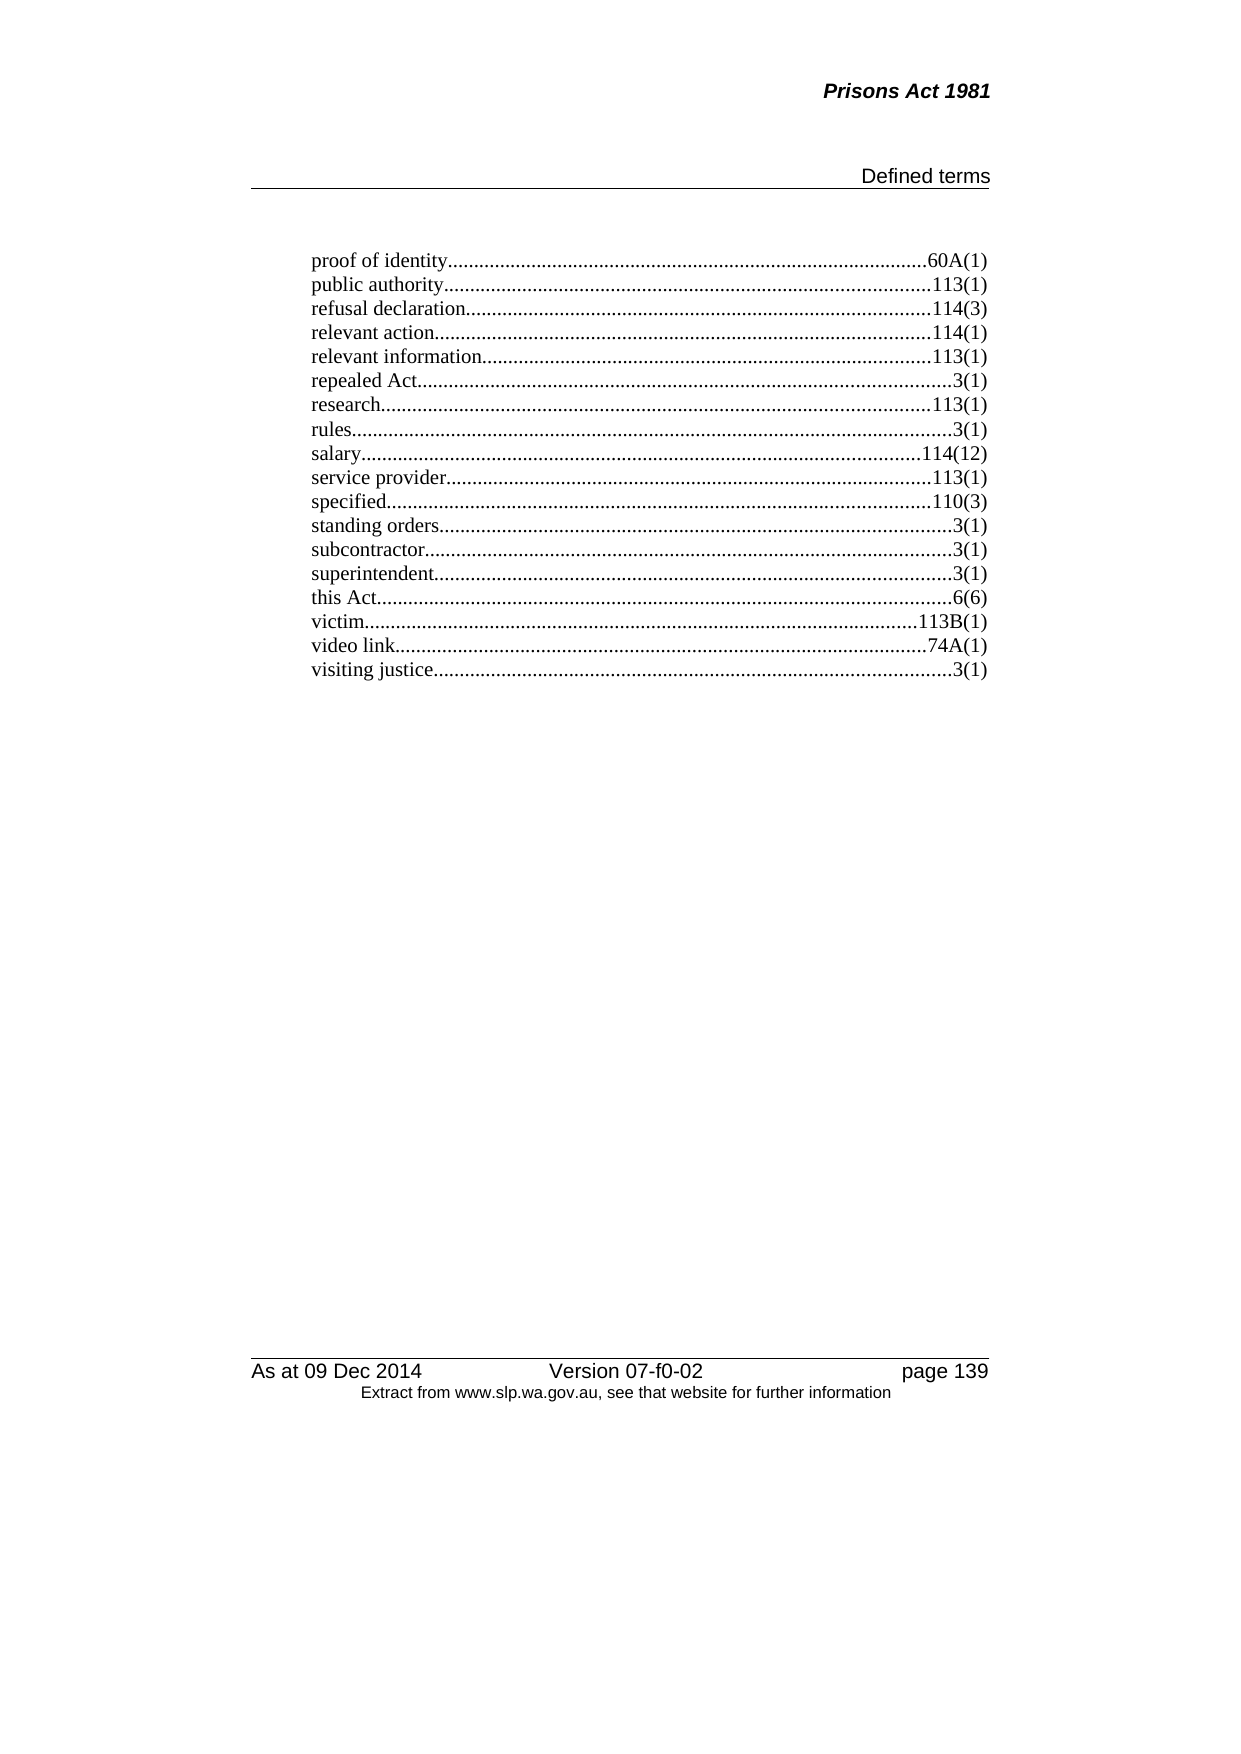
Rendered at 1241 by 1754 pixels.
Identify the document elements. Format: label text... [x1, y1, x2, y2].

text repealed Act 3(1) [311, 368, 929, 392]
text visiting justice 3(1) [311, 657, 929, 681]
text superintendent 3(1) [311, 561, 929, 585]
text proof of identity 60A(1) [311, 248, 929, 272]
text relevant action 114(1) [311, 320, 929, 344]
text victim 113B(1) [311, 609, 929, 633]
text specified 110(3) [311, 489, 929, 513]
text refusal declaration 114(3) [311, 296, 929, 320]
text relevant information 113(1) [311, 344, 929, 368]
text this Act 6(6) [311, 585, 929, 609]
text service provider 113(1) [311, 464, 929, 489]
text salary 114(12) [311, 441, 929, 464]
text subcontractor 3(1) [311, 537, 929, 561]
text standing orders 3(1) [311, 513, 929, 537]
text video link 74A(1) [311, 633, 929, 657]
text public authority 113(1) [311, 272, 929, 296]
text research 113(1) [311, 392, 929, 416]
text rules 3(1) [311, 416, 929, 441]
